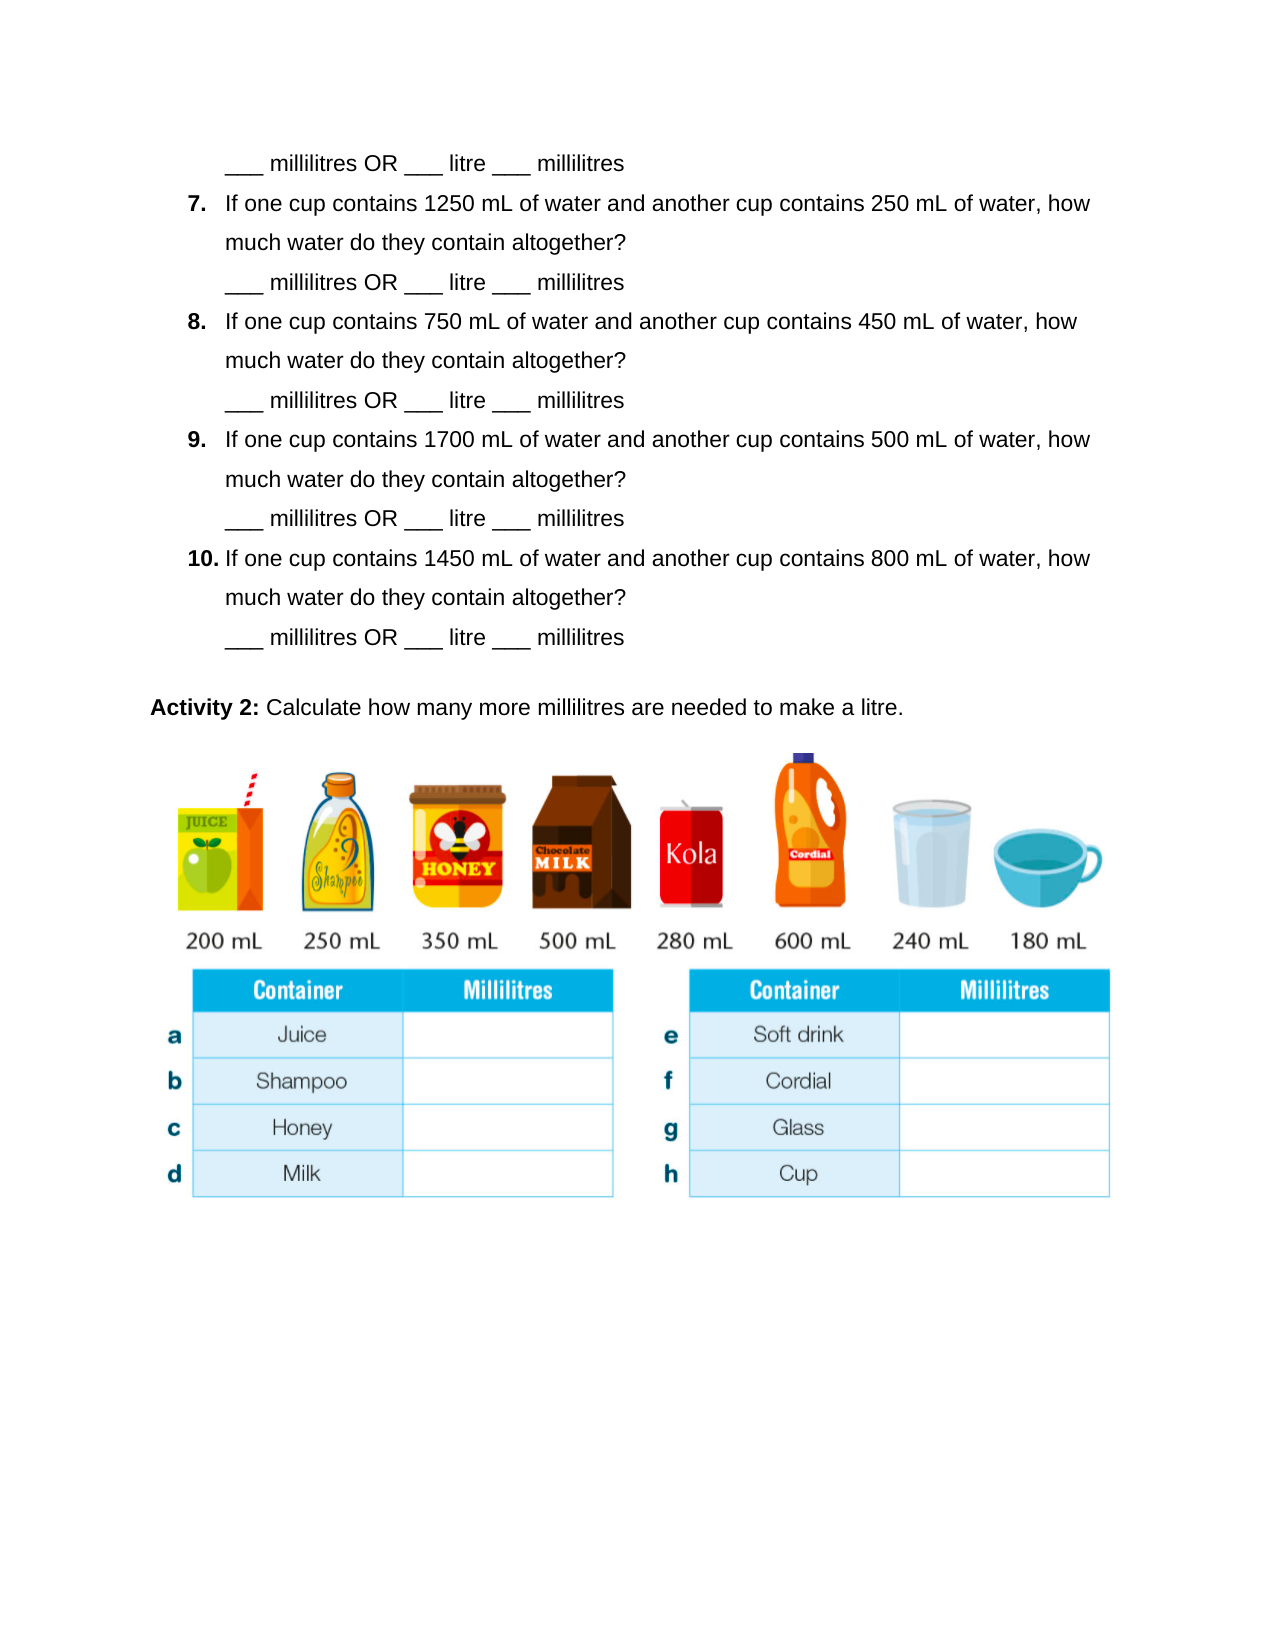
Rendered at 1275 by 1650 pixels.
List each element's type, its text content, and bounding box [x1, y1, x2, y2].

list If one cup contains 1700 mL of water and another cup contains 500 mL of water, how much water do they contain altogether? [187, 426, 1125, 492]
list If one cup contains 1250 mL of water and another cup contains 250 mL of water, how much water do they contain altogether? [187, 189, 1125, 255]
text ___ millilitres OR ___ litre ___ millilitres [225, 505, 1125, 532]
list If one cup contains 1450 mL of water and another cup contains 800 mL of water, how much water do they contain altogether? [187, 545, 1125, 611]
list If one cup contains 750 mL of water and another cup contains 450 mL of water, how much water do they contain altogether? [187, 308, 1125, 374]
picture [150, 753, 1125, 1206]
text ___ millilitres OR ___ litre ___ millilitres [225, 624, 1125, 650]
text ___ millilitres OR ___ litre ___ millilitres [225, 268, 1125, 295]
text ___ millilitres OR ___ litre ___ millilitres [225, 387, 1125, 413]
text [225, 150, 1125, 176]
text Activity 2: Calculate how many more millilitres are needed to make a litre. [150, 693, 1125, 720]
